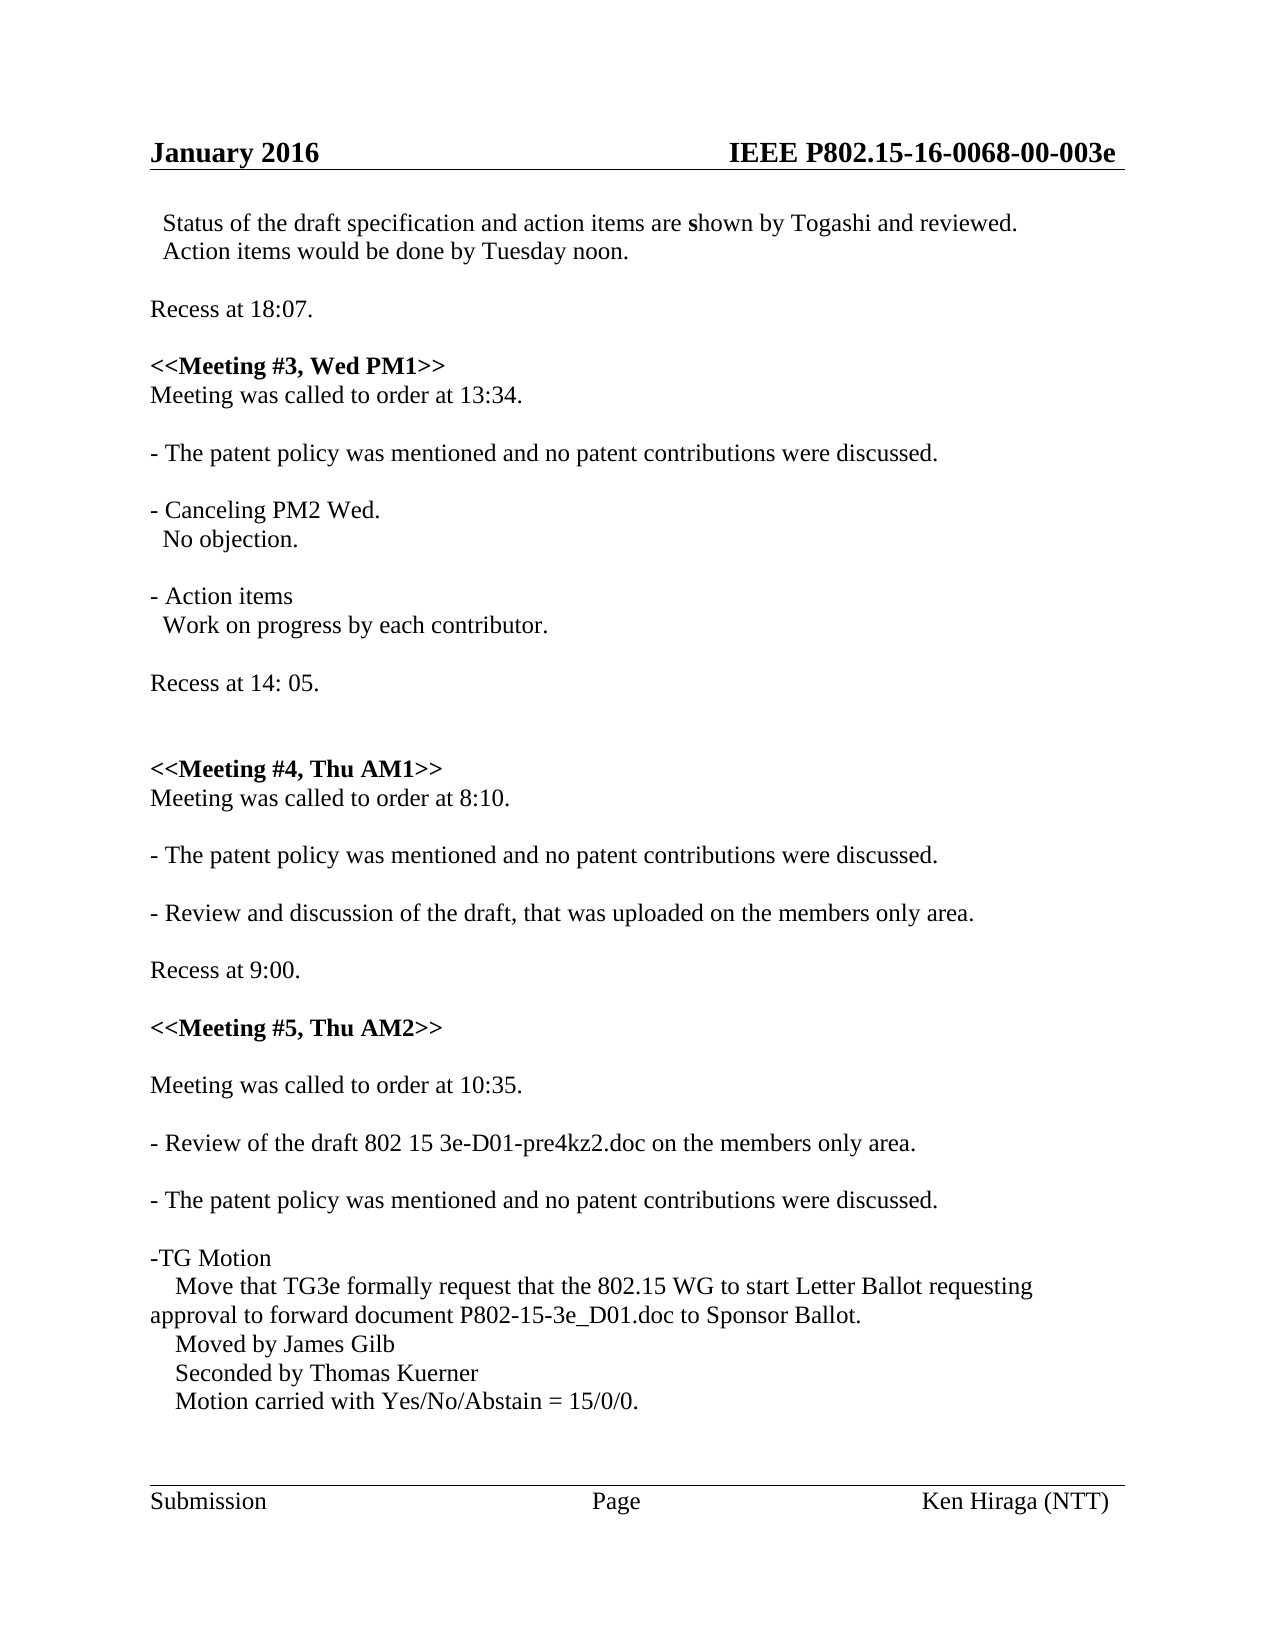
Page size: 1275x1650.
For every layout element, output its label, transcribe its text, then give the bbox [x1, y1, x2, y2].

text Recess at 14: 05. [150, 668, 1125, 696]
text Meeting was called to order at 13:34. [150, 380, 1125, 409]
text - The patent policy was mentioned and no patent contributions were discussed. [150, 1185, 1125, 1214]
text - Action items [150, 581, 1125, 610]
text - The patent policy was mentioned and no patent contributions were discussed. [150, 840, 1125, 869]
text Meeting was called to order at 10:35. [150, 1070, 1125, 1099]
text Moved by James Gilb [150, 1329, 1125, 1358]
text <<Meeting #5, Thu AM2>> [150, 1013, 1125, 1041]
text Status of the draft specification and action items are shown by Togashi and reviewed. [150, 208, 1125, 236]
text -TG Motion [150, 1243, 1125, 1271]
text Recess at 9:00. [150, 955, 1125, 984]
text - The patent policy was mentioned and no patent contributions were discussed. [150, 438, 1125, 466]
text Seconded by Thomas Kuerner [150, 1358, 1125, 1386]
text Motion carried with Yes/No/Abstain = 15/0/0. [150, 1386, 1125, 1415]
text - Canceling PM2 Wed. [150, 495, 1125, 524]
text - Review and discussion of the draft, that was uploaded on the members only area. [150, 898, 1125, 926]
text Recess at 18:07. [150, 294, 1125, 323]
text <<Meeting #3, Wed PM1>> [150, 351, 1125, 380]
text Meeting was called to order at 8:10. [150, 783, 1125, 811]
text Action items would be done by Tuesday noon. [150, 236, 1125, 265]
text Work on progress by each contributor. [150, 610, 1125, 639]
text No objection. [150, 524, 1125, 553]
text - Review of the draft 802 15 3e-D01-pre4kz2.doc on the members only area. [150, 1128, 1125, 1156]
text Move that TG3e formally request that the 802.15 WG to start Letter Ballot requesting approval to forward document P802-15-3e_D01.doc to Sponsor Ballot. [150, 1271, 1125, 1329]
text <<Meeting #4, Thu AM1>> [150, 754, 1125, 783]
